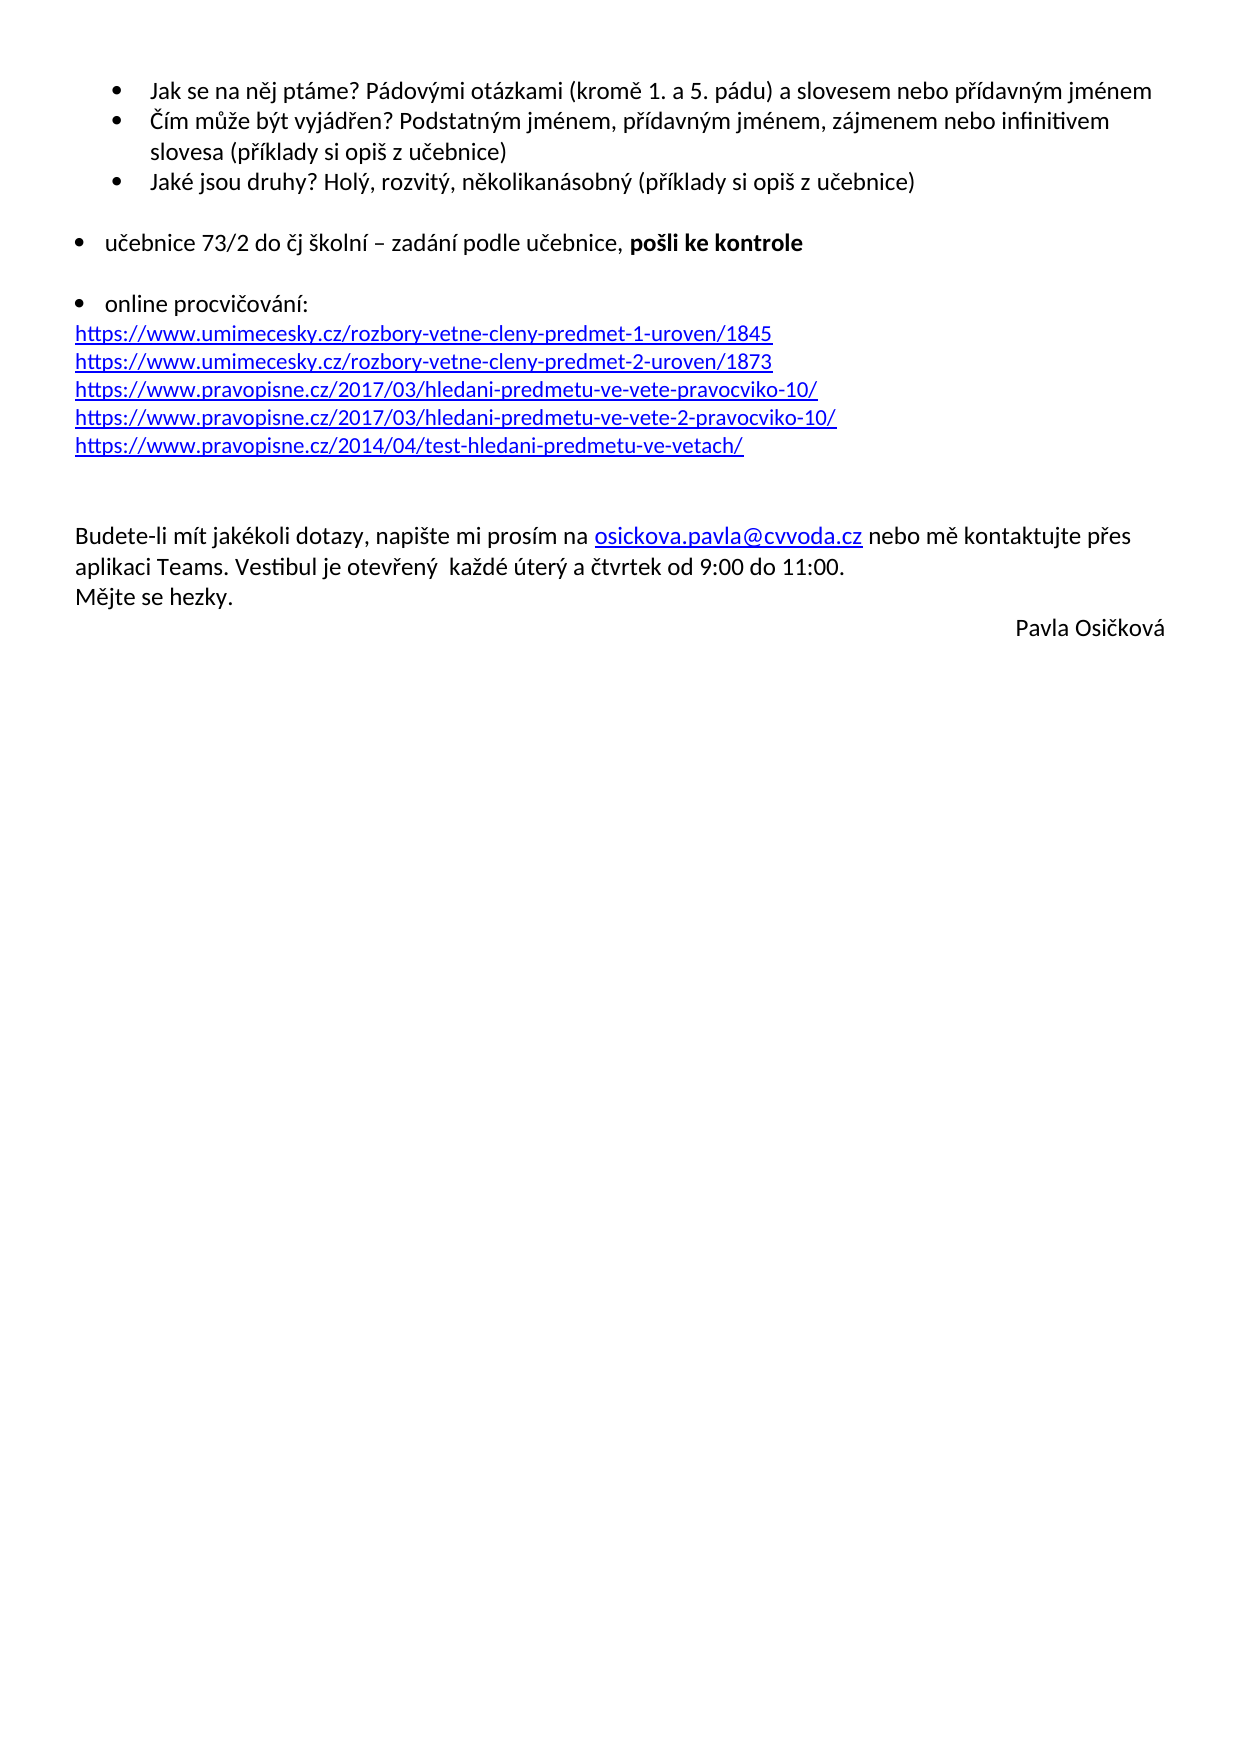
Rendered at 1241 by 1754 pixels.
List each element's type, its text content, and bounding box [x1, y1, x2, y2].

list učebnice 73/2 do čj školní – zadání podle učebnice, pošli ke kontrole [75, 228, 1165, 258]
text Mějte se hezky. [75, 581, 1165, 612]
text Budete-li mít jakékoli dotazy, napište mi prosím na osickova.pavla@cvvoda.cz nebo mě kontaktujte přes aplikaci Teams. Vestibul je otevřený každé úterý a čtvrtek od 9:00 do 11:00. [75, 520, 1165, 581]
text https://www.pravopisne.cz/2017/03/hledani-predmetu-ve-vete-pravocviko-10/ [75, 375, 1165, 403]
list Jaké jsou druhy? Holý, rozvitý, několikanásobný (příklady si opiš z učebnice) [112, 167, 1165, 197]
text https://www.pravopisne.cz/2017/03/hledani-predmetu-ve-vete-2-pravocviko-10/ [75, 403, 1165, 431]
text https://www.umimecesky.cz/rozbory-vetne-cleny-predmet-2-uroven/1873 [75, 347, 1165, 375]
list online procvičování: [75, 289, 1165, 319]
text https://www.umimecesky.cz/rozbory-vetne-cleny-predmet-1-uroven/1845 [75, 319, 1165, 347]
list Čím může být vyjádřen? Podstatným jménem, přídavným jménem, zájmenem nebo infinitivem slovesa (příklady si opiš z učebnice) [112, 106, 1165, 167]
list Jak se na něj ptáme? Pádovými otázkami (kromě 1. a 5. pádu) a slovesem nebo přídavným jménem [112, 75, 1165, 106]
text https://www.pravopisne.cz/2014/04/test-hledani-predmetu-ve-vetach/ [75, 431, 1165, 459]
text Pavla Osičková [75, 612, 1165, 642]
